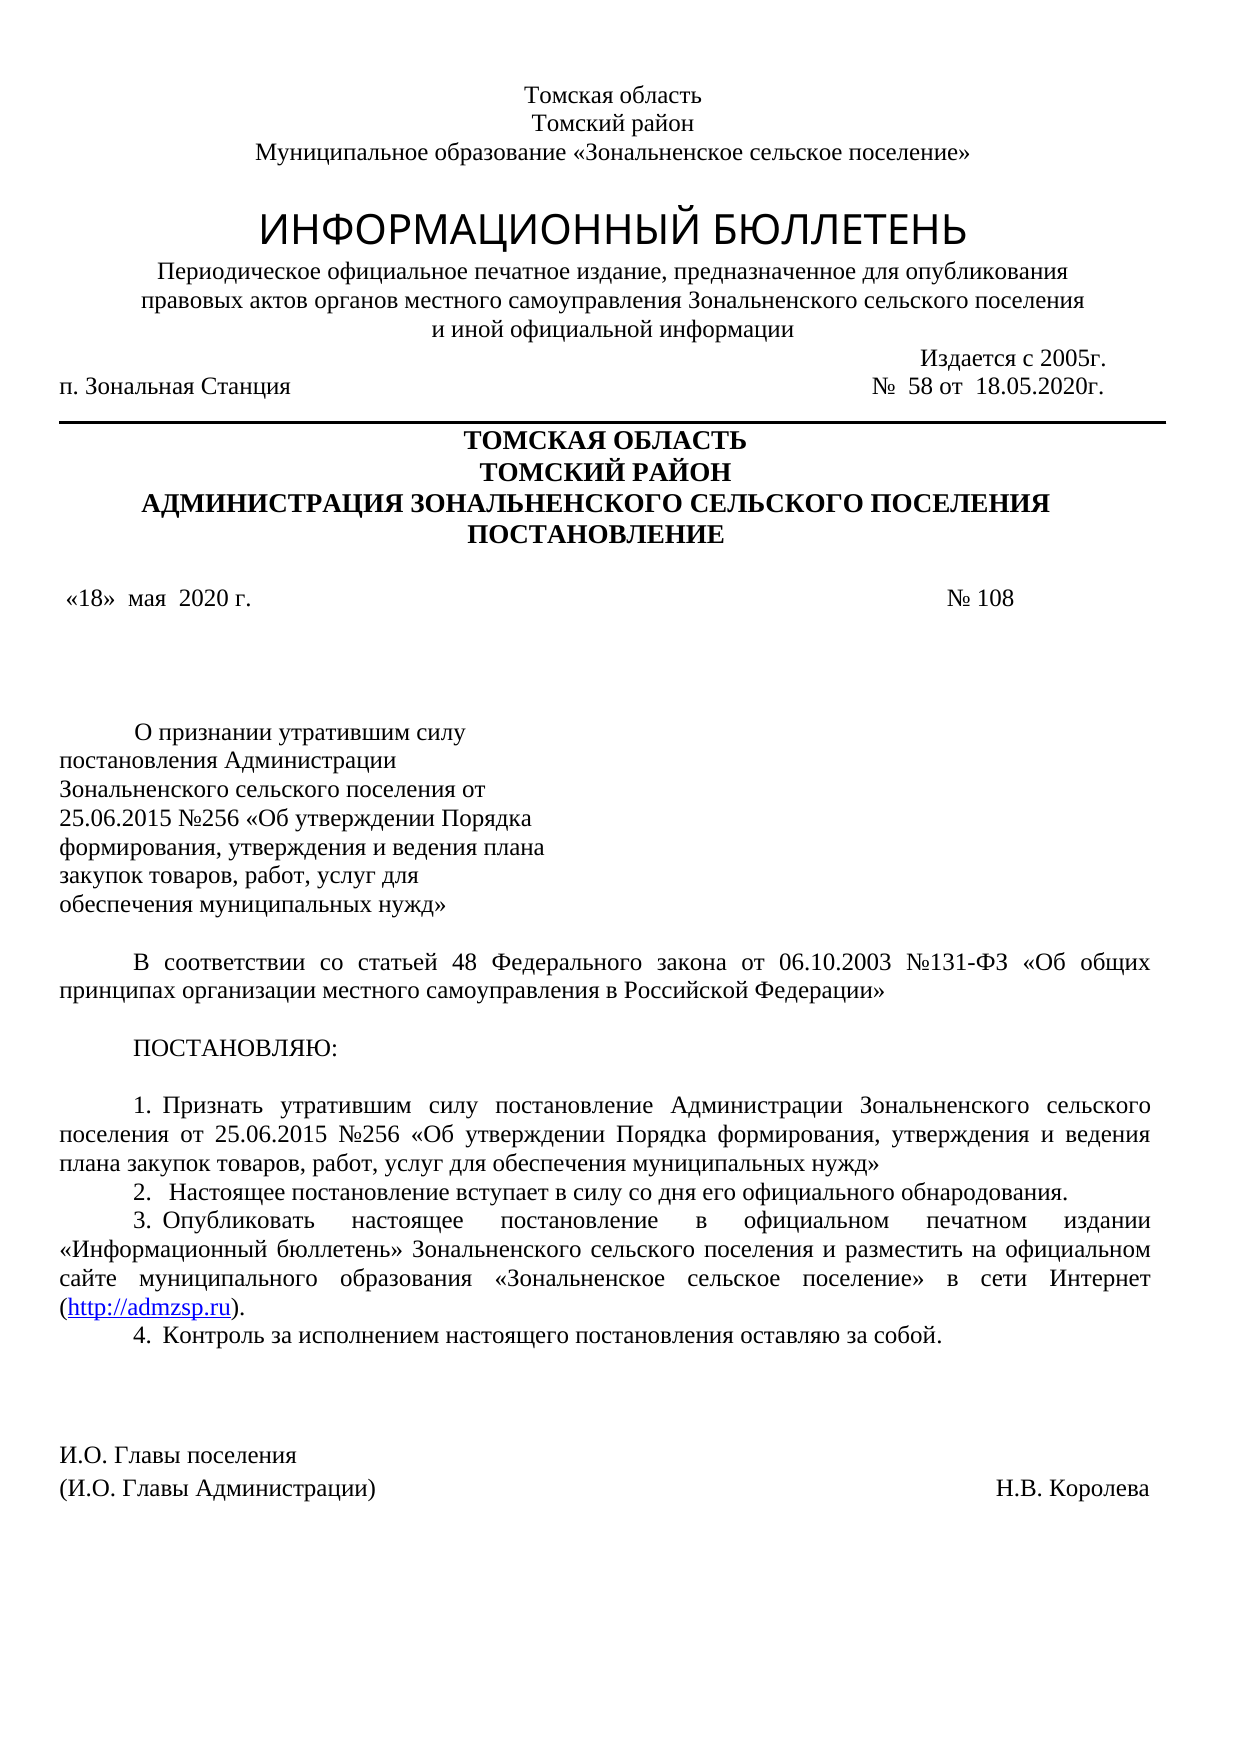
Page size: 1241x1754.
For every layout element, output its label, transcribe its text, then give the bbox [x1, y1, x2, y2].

list Настоящее постановление вступает в силу со дня его официального обнародования. [59, 1177, 1152, 1206]
text «18» мая 2020 г. № 108 [59, 583, 1152, 611]
text Муниципальное образование «Зональненское сельское поселение» [59, 137, 1166, 166]
text п. Зональная Станция № 58 от 18.05.2020г. [59, 371, 1211, 400]
text Издается с 2005г. [59, 343, 1211, 371]
text ТОМСКИЙ РАЙОН [59, 456, 1152, 487]
text И.О. Главы поселения [59, 1440, 1152, 1469]
text О признании утратившим силу постановления Администрации Зональненского сельского поселения от 25.06.2015 №256 «Об утверждении Порядка формирования, утверждения и ведения плана закупок товаров, работ, услуг для обеспечения муниципальных нужд» [59, 717, 552, 918]
text В соответствии со статьей 48 Федерального закона от 06.10.2003 №131-ФЗ «Об общих принципах организации местного самоуправления в Российской Федерации» [59, 947, 1152, 1004]
text АДМИНИСТРАЦИЯ ЗОНАЛЬНЕНСКОГО СЕЛЬСКОГО ПОСЕЛЕНИЯ [40, 487, 1152, 518]
text Периодическое официальное печатное издание, предназначенное для опубликования [59, 256, 1166, 285]
text Томская область [59, 80, 1166, 108]
text Томский район [59, 108, 1166, 137]
list Контроль за исполнением настоящего постановления оставляю за собой. [59, 1321, 1152, 1349]
text ИНФОРМАЦИОННЫЙ БЮЛЛЕТЕНЬ [59, 199, 1166, 256]
text (И.О. Главы Администрации) Н.В. Королева [59, 1473, 1152, 1502]
text ПОСТАНОВЛЯЮ: [59, 1033, 1152, 1062]
list Опубликовать настоящее постановление в официальном печатном издании «Информационный бюллетень» Зональненского сельского поселения и разместить на официальном сайте муниципального образования «Зональненское сельское поселение» в сети Интернет (http://admzsp.ru). [59, 1206, 1152, 1321]
list Признать утратившим силу постановление Администрации Зональненского сельского поселения от 25.06.2015 №256 «Об утверждении Порядка формирования, утверждения и ведения плана закупок товаров, работ, услуг для обеспечения муниципальных нужд» [59, 1091, 1152, 1177]
text ПОСТАНОВЛЕНИЕ [40, 518, 1152, 549]
text ТОМСКАЯ ОБЛАСТЬ [59, 424, 1152, 456]
text и иной официальной информации [59, 314, 1166, 343]
text правовых актов органов местного самоуправления Зональненского сельского поселения [59, 285, 1166, 314]
